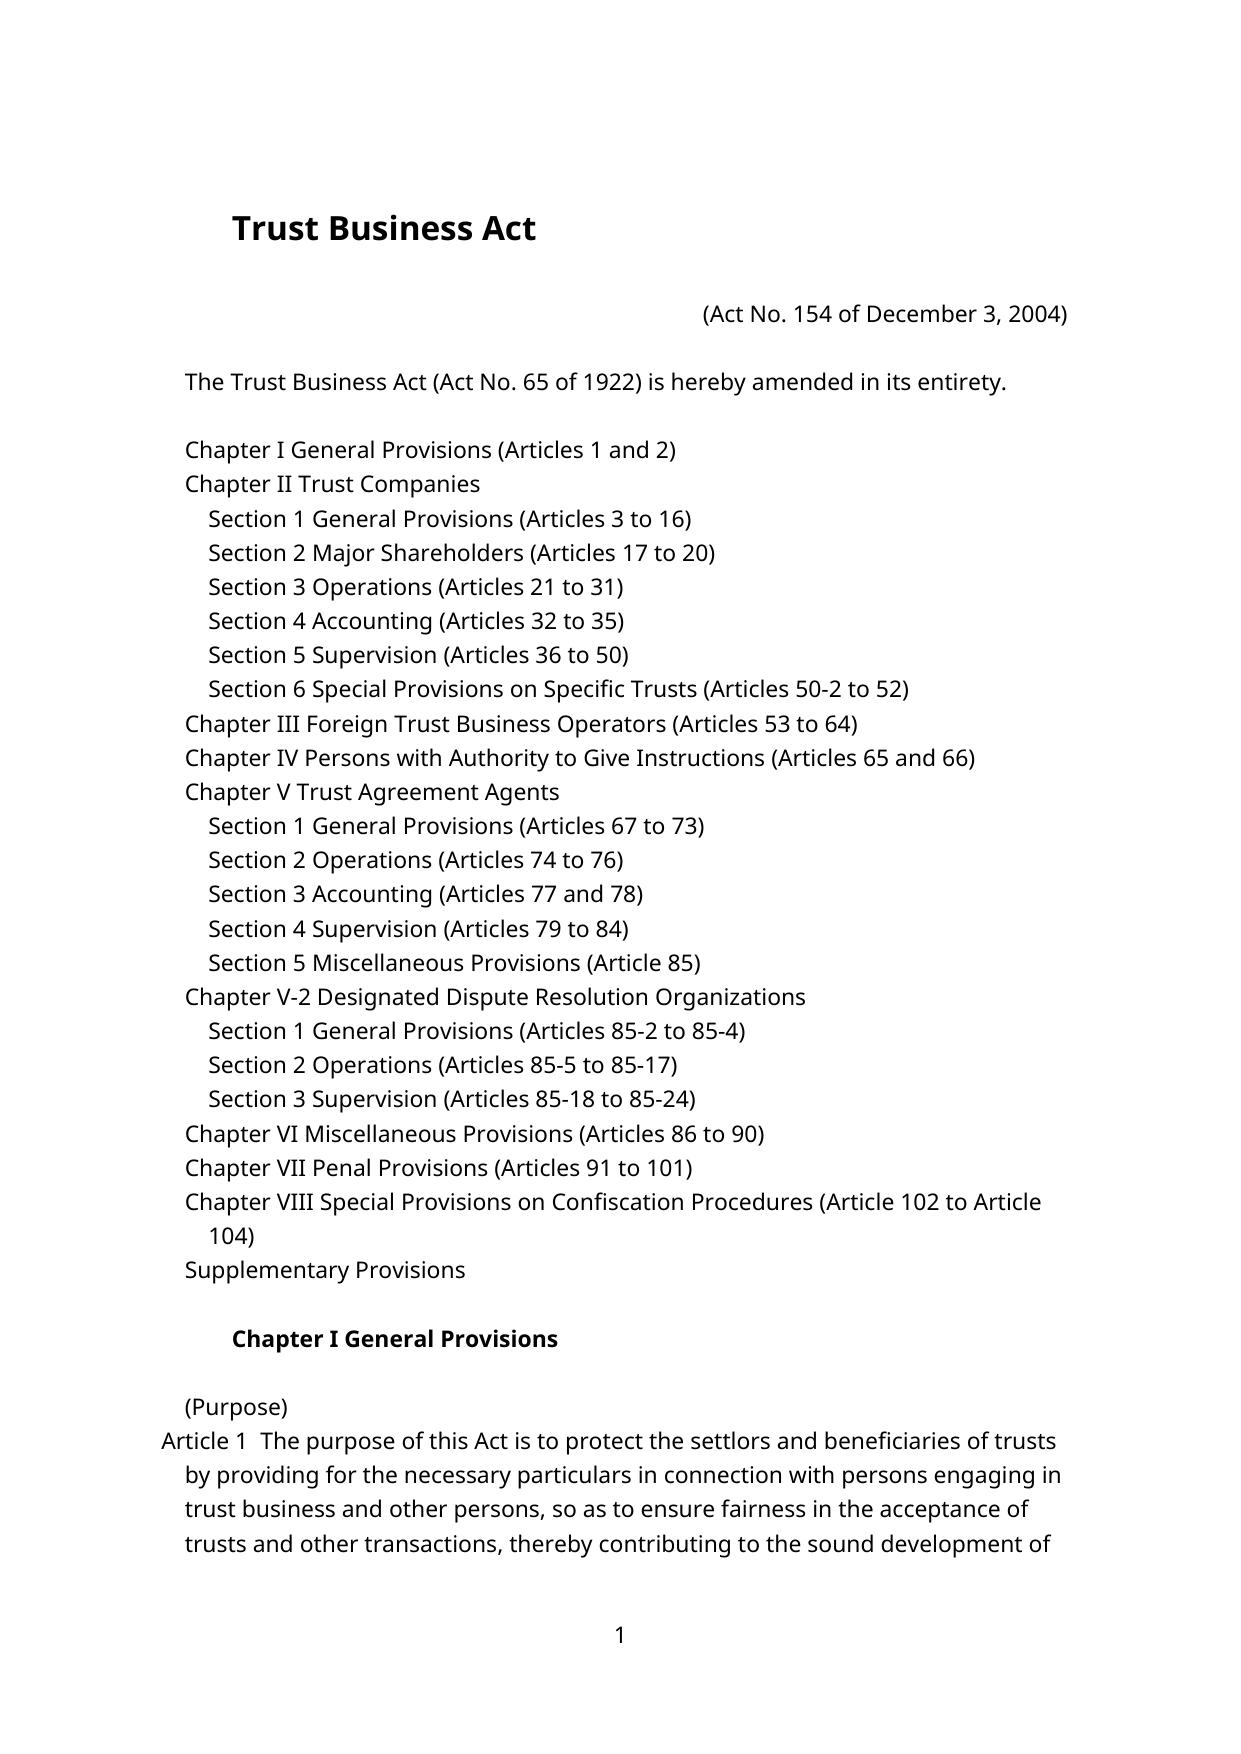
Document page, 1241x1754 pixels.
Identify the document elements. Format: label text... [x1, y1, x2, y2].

text Section 3 Supervision (Articles 85-18 to 85-24) [207, 1082, 1079, 1116]
text Chapter I General Provisions [230, 1321, 1079, 1355]
text Chapter V-2 Designated Dispute Resolution Organizations [184, 979, 1079, 1014]
text Supplementary Provisions [184, 1253, 1079, 1287]
text Section 3 Accounting (Articles 77 and 78) [207, 877, 1079, 911]
text Section 2 Operations (Articles 85-5 to 85-17) [207, 1048, 1079, 1082]
text Chapter VII Penal Provisions (Articles 91 to 101) [184, 1150, 1079, 1184]
text Section 6 Special Provisions on Specific Trusts (Articles 50-2 to 52) [207, 672, 1079, 706]
text Chapter II Trust Companies [184, 467, 1079, 501]
text Chapter VIII Special Provisions on Confiscation Procedures (Article 102 to Article 104) [184, 1184, 1079, 1253]
text The Trust Business Act (Act No. 65 of 1922) is hereby amended in its entirety. [161, 364, 1079, 399]
text Section 1 General Provisions (Articles 67 to 73) [207, 809, 1079, 843]
text Section 2 Operations (Articles 74 to 76) [207, 843, 1079, 877]
text Section 5 Supervision (Articles 36 to 50) [207, 638, 1079, 672]
text Section 1 General Provisions (Articles 3 to 16) [207, 501, 1079, 535]
text Section 4 Supervision (Articles 79 to 84) [207, 911, 1079, 945]
text Section 3 Operations (Articles 21 to 31) [207, 569, 1079, 604]
text Section 4 Accounting (Articles 32 to 35) [207, 604, 1079, 638]
text (Purpose) [184, 1389, 1079, 1424]
text Trust Business Act [230, 194, 1079, 262]
text Section 1 General Provisions (Articles 85-2 to 85-4) [207, 1014, 1079, 1048]
text Chapter IV Persons with Authority to Give Instructions (Articles 65 and 66) [184, 740, 1079, 774]
text Chapter I General Provisions (Articles 1 and 2) [184, 433, 1079, 467]
text Chapter V Trust Agreement Agents [184, 774, 1079, 809]
text Chapter VI Miscellaneous Provisions (Articles 86 to 90) [184, 1116, 1079, 1150]
text (Act No. 154 of December 3, 2004) [161, 296, 1079, 330]
text Chapter III Foreign Trust Business Operators (Articles 53 to 64) [184, 706, 1079, 740]
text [161, 1424, 1079, 1560]
text Section 2 Major Shareholders (Articles 17 to 20) [207, 535, 1079, 569]
text Section 5 Miscellaneous Provisions (Article 85) [207, 945, 1079, 979]
